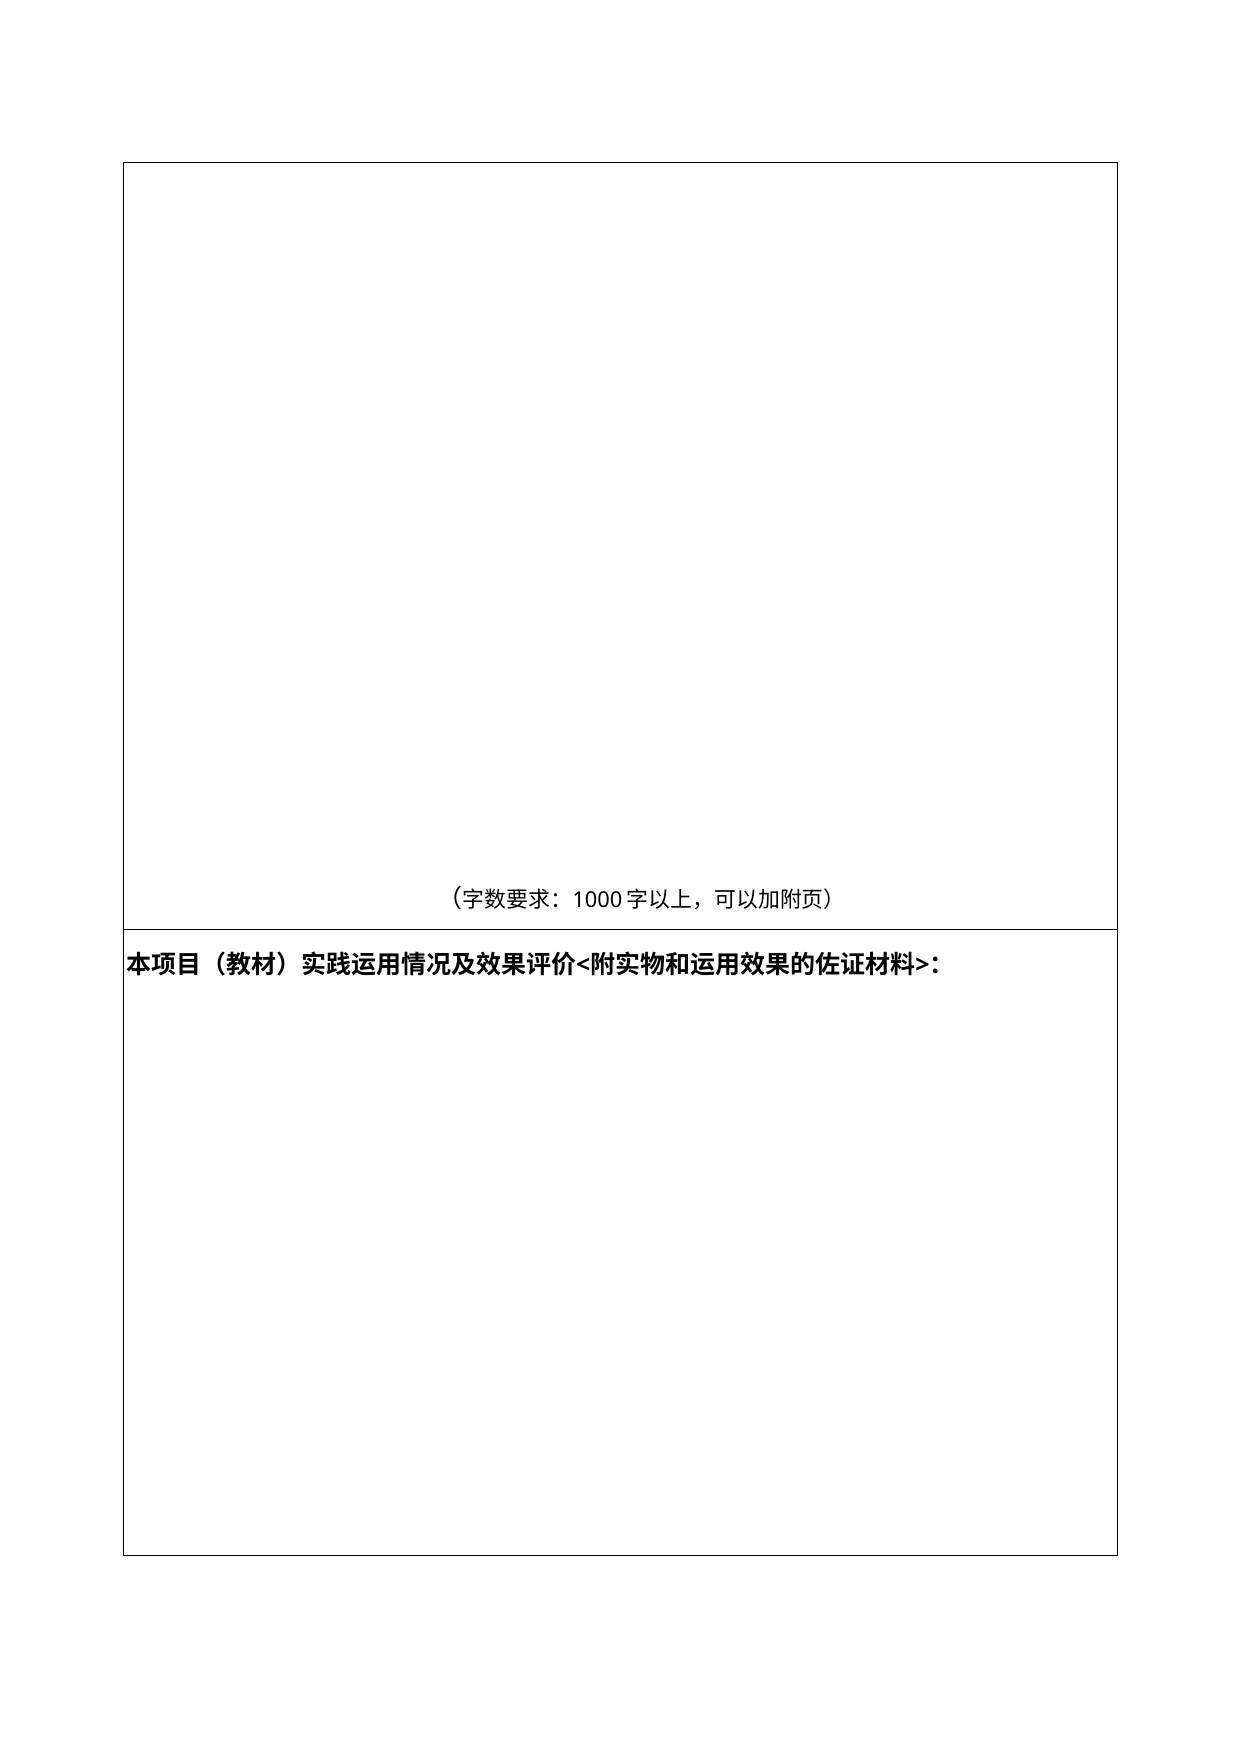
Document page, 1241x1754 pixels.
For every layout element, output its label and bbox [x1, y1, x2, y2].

table_cell [124, 930, 1117, 1555]
table_cell [124, 163, 1117, 929]
